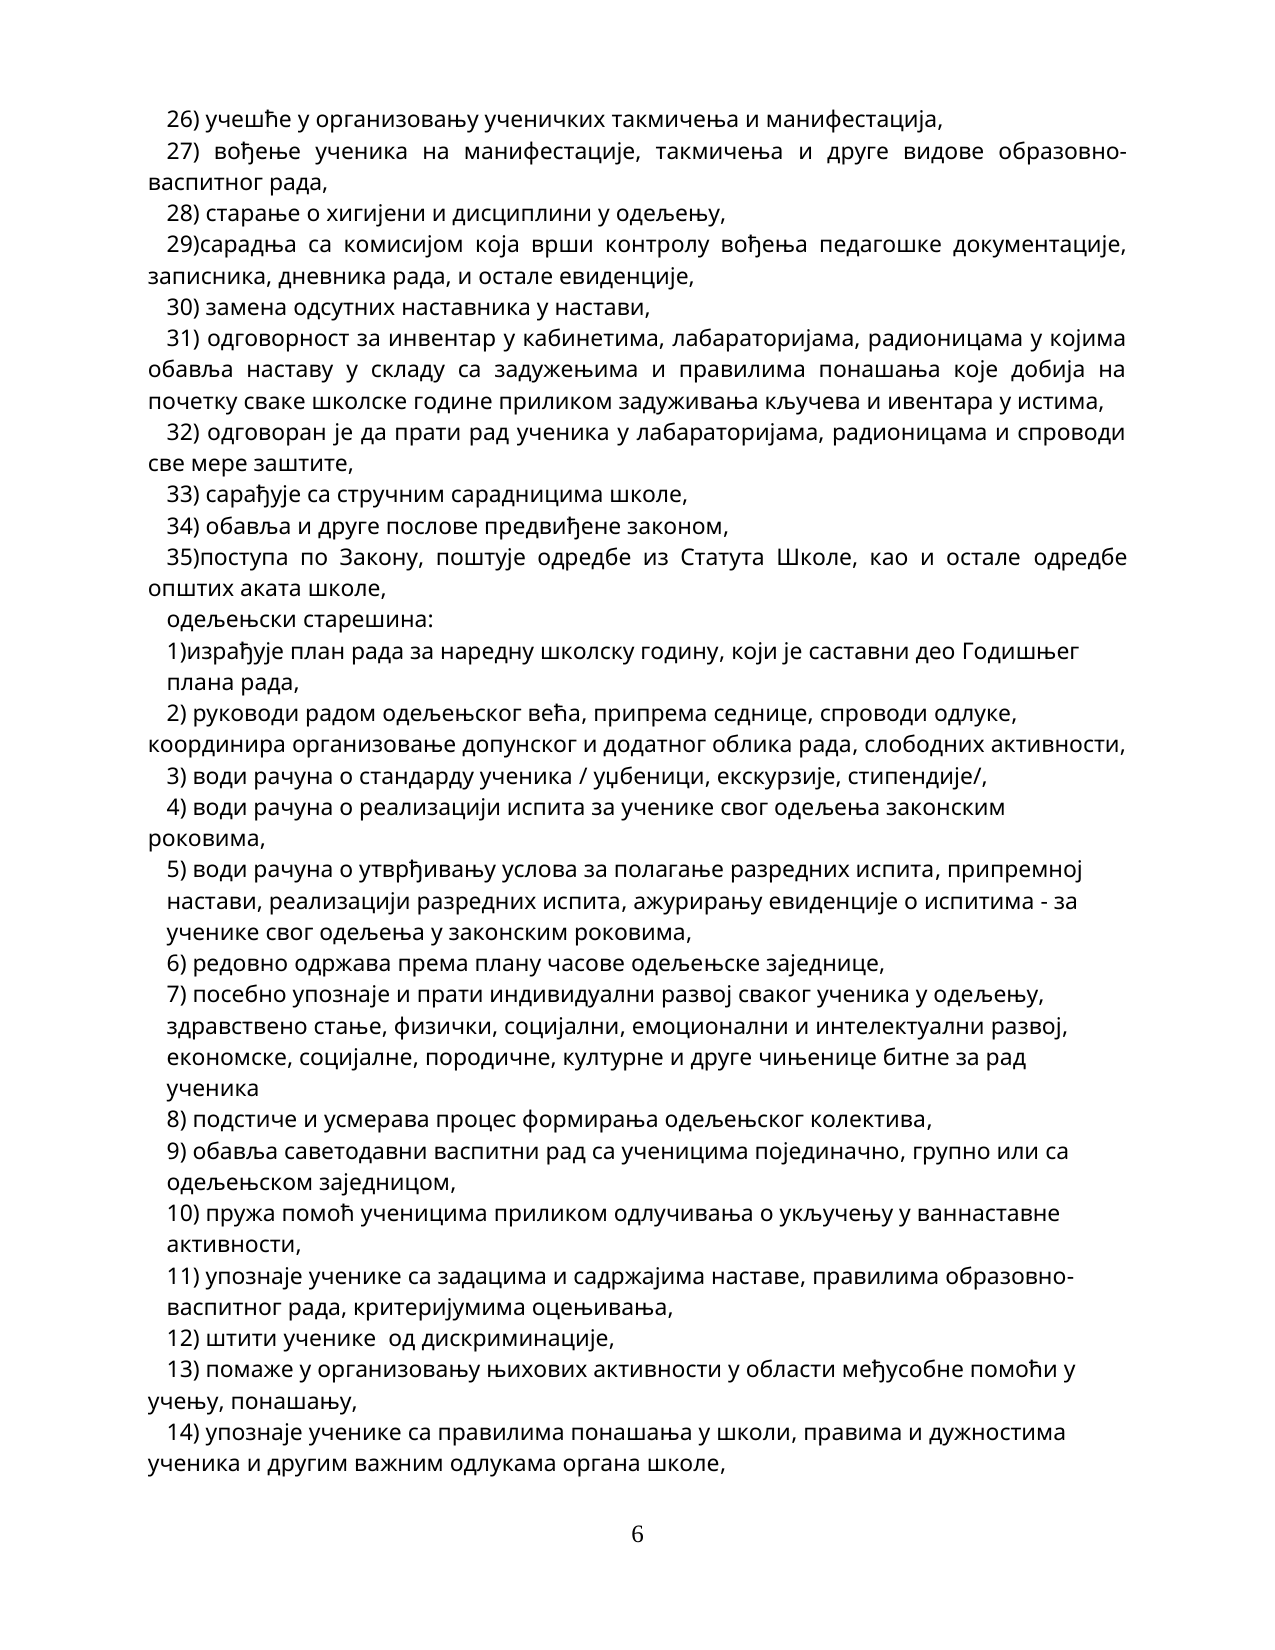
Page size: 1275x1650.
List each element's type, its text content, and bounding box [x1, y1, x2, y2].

text 32) одговоран је да прати рад ученика у лабараторијама, радионицама и спроводи све мере заштите, [148, 416, 1127, 478]
text 28) старање о хигијени и дисциплини у одељењу, [148, 197, 1127, 228]
text 12) штити ученике од дискриминације, [148, 1322, 1127, 1353]
text 9) обавља саветодавни васпитни рад са ученицима појединачно, групно или са [148, 1135, 1127, 1166]
text одељењском заједницом, [148, 1166, 1127, 1197]
text одељењски старешина: [148, 603, 1127, 635]
text 27) вођење ученика на манифестације, такмичења и друге видове образовно- васпитног рада, [148, 135, 1127, 197]
text 7) посебно упознаје и прати индивидуални развој сваког ученика у одељењу, [148, 978, 1127, 1010]
text 14) упознаје ученике са правилима понашања у школи, правима и дужностима ученика и другим важним одлукама органа школе, [148, 1416, 1127, 1478]
text настави, реализацији разредних испита, ажурирању евиденције о испитима - за [148, 885, 1127, 916]
text 29)сарадња са комисијом која врши контролу вођења педагошке документације, записника, дневника рада, и остале евиденције, [148, 228, 1127, 291]
text ученике свог одељења у законским роковима, [148, 916, 1127, 947]
text 2) руководи радом одељењског већа, припрема седнице, спроводи одлуке, координира организовање допунског и додатног облика рада, слободних активности, [148, 697, 1137, 760]
text здравствено стање, физички, социјални, емоционални и интелектуални развој, [148, 1010, 1127, 1041]
text 35)поступа по Закону, поштује одредбе из Статута Школе, као и остале одредбе општих аката школе, [148, 541, 1127, 603]
text 4) води рачуна о реализацији испита за ученике свог одељења законским роковима, [148, 791, 1127, 853]
text 34) обавља и друге послове предвиђене законом, [148, 510, 1127, 541]
text 31) одговорност за инвентар у кабинетима, лабараторијама, радионицама у којима обавља наставу у складу са задужењима и правилима понашања које добија на почетку сваке школске године приликом задуживања кључева и ивентара у истима, [148, 322, 1127, 416]
text 13) помаже у организовању њихових активности у области међусобне помоћи у учењу, понашању, [148, 1353, 1127, 1416]
text економске, социјалне, породичне, културне и друге чињенице битне за рад [148, 1041, 1127, 1072]
text 11) упознаје ученике са задацима и садржајима наставе, правилима образовно- [148, 1260, 1127, 1291]
text 8) подстиче и усмерава процес формирања одељењског колектива, [148, 1103, 1127, 1135]
text 1)израђује план рада за наредну школску годину, који је саставни део Годишњег [148, 635, 1127, 666]
text 6) редовно одржава према плану часове одељењске заједнице, [148, 947, 1127, 978]
text активности, [148, 1228, 1127, 1260]
text 33) сарађује са стручним сарадницима школе, [148, 478, 1127, 510]
text ученика [148, 1072, 1127, 1103]
text 10) пружа помоћ ученицима приликом одлучивања о укључењу у ваннаставне [148, 1197, 1127, 1228]
text 3) води рачуна о стандарду ученика / уџбеници, екскурзије, стипендије/, [148, 760, 1127, 791]
text 30) замена одсутних наставника у настави, [148, 291, 1127, 322]
text васпитног рада, критеријумима оцењивања, [148, 1291, 1127, 1322]
text плана рада, [148, 666, 1127, 697]
text 5) води рачуна о утврђивању услова за полагање разредних испита, припремној [148, 853, 1127, 885]
text 26) учешће у организовању ученичких такмичења и манифестација, [148, 103, 1127, 135]
